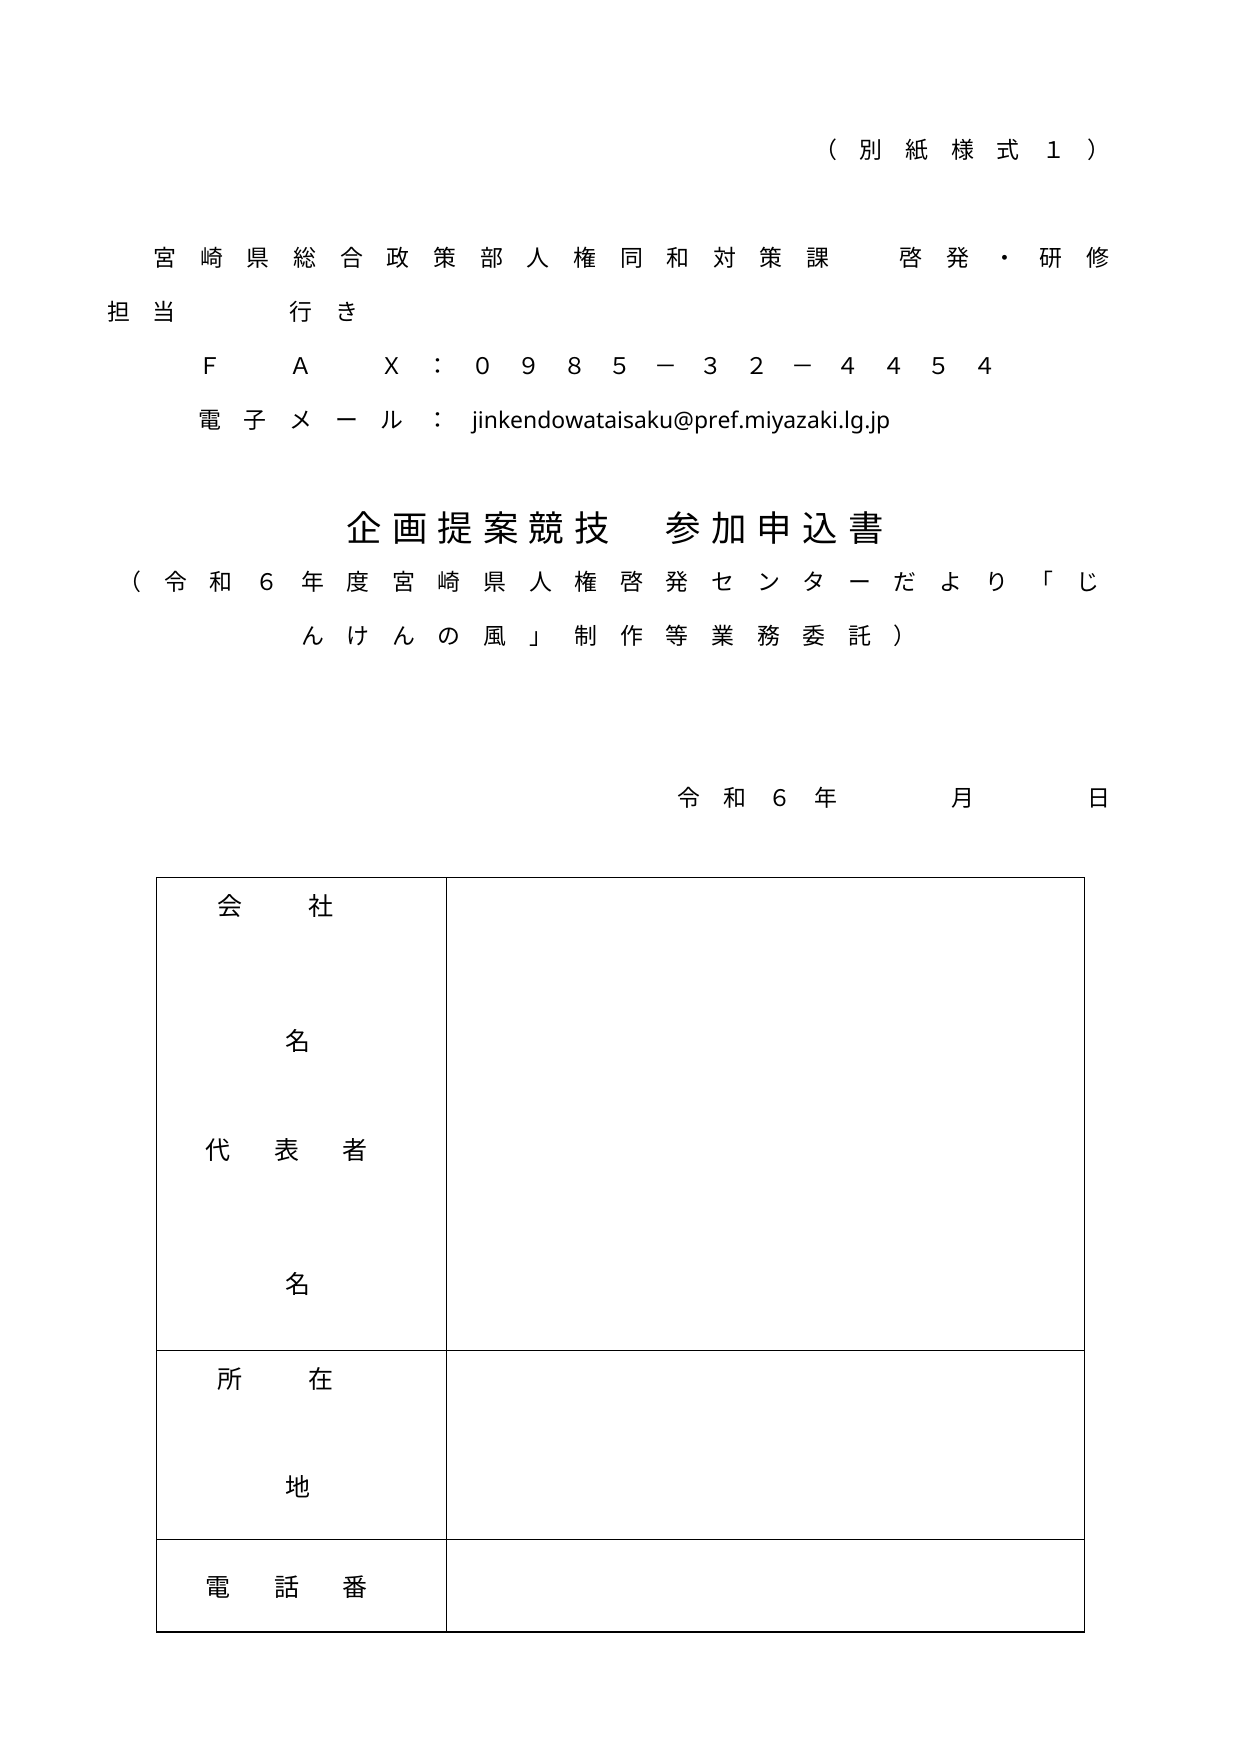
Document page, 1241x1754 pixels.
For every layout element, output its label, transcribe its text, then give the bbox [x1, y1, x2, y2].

text Ｆ Ａ Ｘ：０９８５－３２－４４５４ [107, 337, 1133, 391]
table_header 会社名 代表者名 [157, 878, 446, 1349]
table_cell [447, 1540, 1084, 1631]
table_header [447, 878, 1084, 1349]
text （令和６年度宮崎県人権啓発センターだより「じんけんの風」制作等業務委託） [107, 553, 1133, 661]
text 令和６年 月 日 [107, 769, 1133, 823]
text 企画提案競技 参加申込書 [107, 499, 1133, 553]
table_cell 電話番号 [157, 1540, 446, 1631]
text （別紙様式１） [107, 122, 1133, 176]
text 電子メール：jinkendowataisaku@pref.miyazaki.lg.jp [107, 391, 1133, 445]
table_cell 所在地 [157, 1351, 446, 1539]
table_cell [447, 1351, 1084, 1539]
text 宮崎県総合政策部人権同和対策課 啓発・研修担当 行き [107, 229, 1133, 337]
